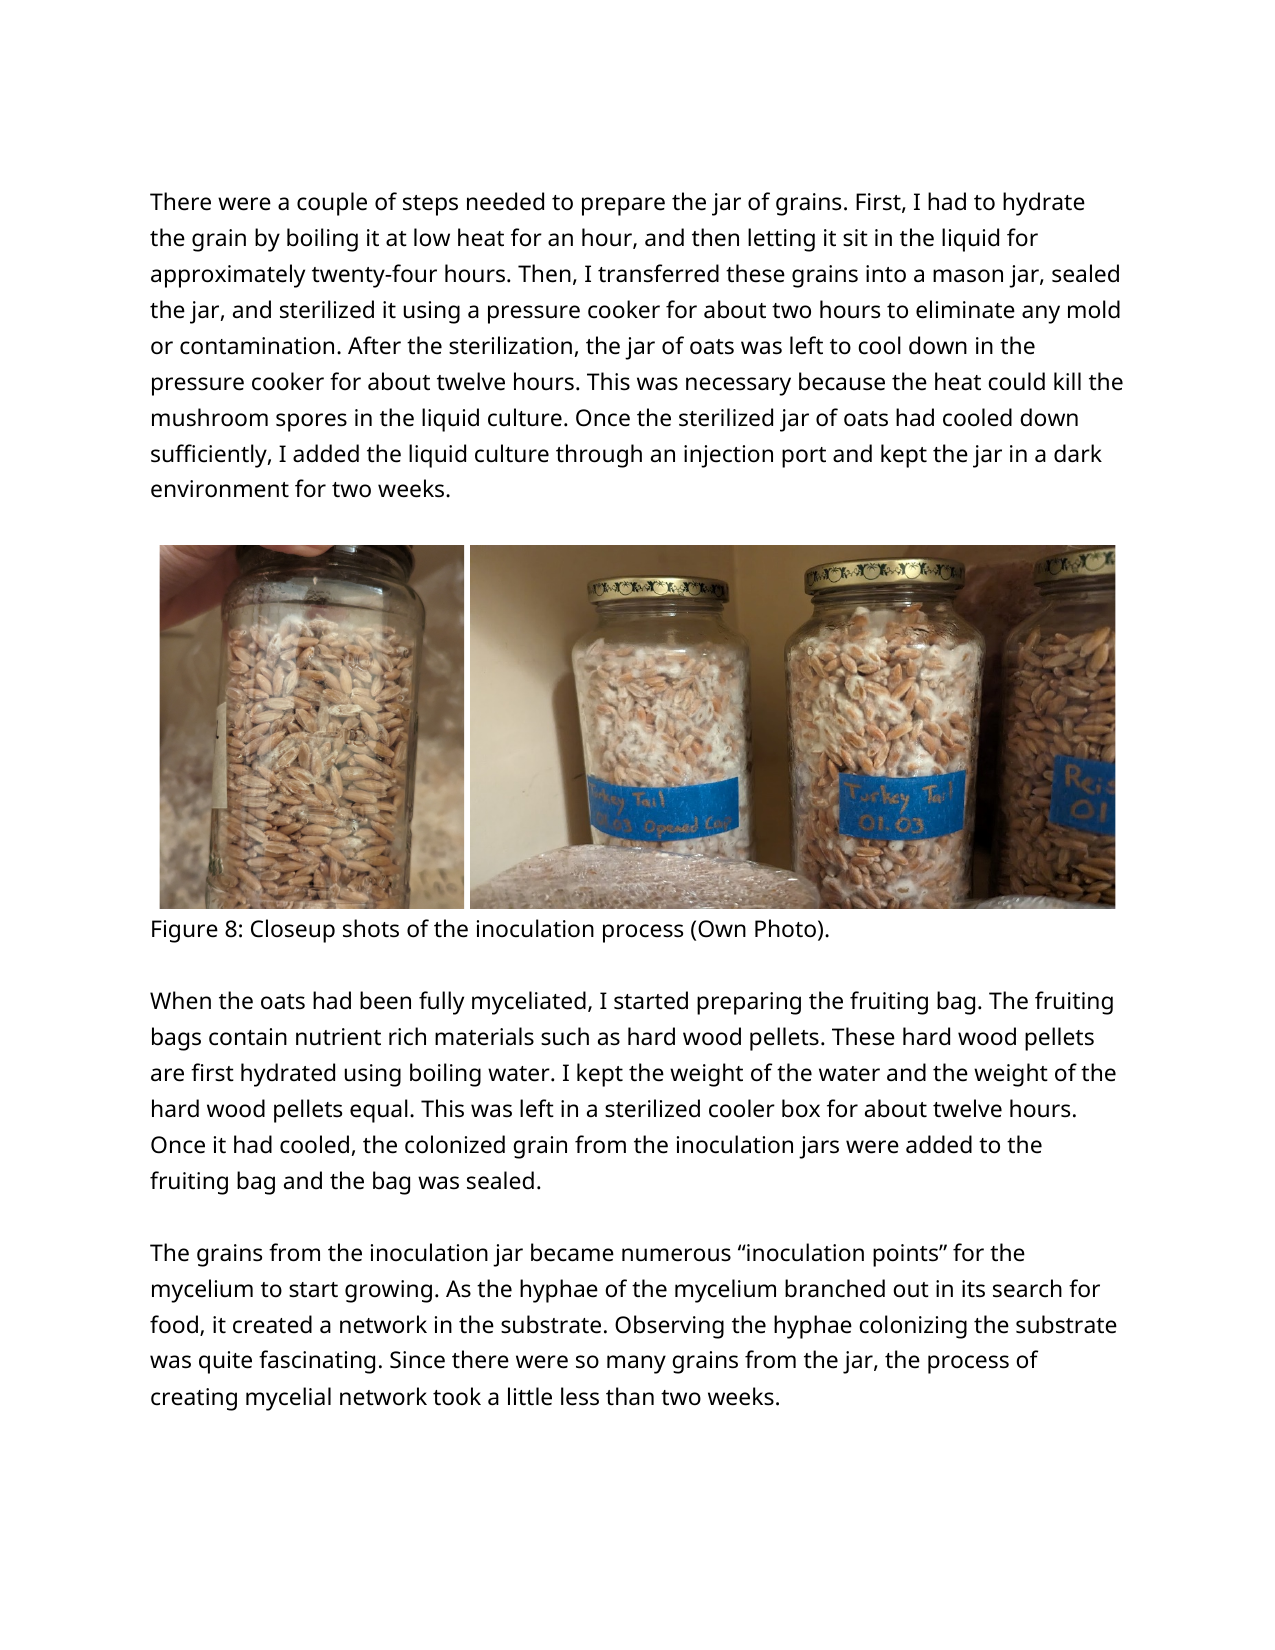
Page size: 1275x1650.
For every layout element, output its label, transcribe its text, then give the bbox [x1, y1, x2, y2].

text Figure 8: Closeup shots of the inoculation process (Own Photo). [150, 913, 1125, 944]
text When the oats had been fully myceliated, I started preparing the fruiting bag. The fruiting bags contain nutrient rich materials such as hard wood pellets. These hard wood pellets are first hydrated using boiling water. I kept the weight of the water and the weight of the hard wood pellets equal. This was left in a sterilized cooler box for about twelve hours. Once it had cooled, the colonized grain from the inoculation jars were added to the fruiting bag and the bag was sealed. [150, 985, 1125, 1196]
picture [159, 545, 465, 909]
text There were a couple of steps needed to prepare the jar of grains. First, I had to hydrate the grain by boiling it at low heat for an hour, and then letting it sit in the liquid for approximately twenty-four hours. Then, I transferred these grains into a mason jar, sealed the jar, and sterilized it using a pressure cooker for about two hours to eliminate any mold or contamination. After the sterilization, the jar of oats was left to cool down in the pressure cooker for about twelve hours. This was necessary because the heat could kill the mushroom spores in the liquid culture. Once the sterilized jar of oats had cooled down sufficiently, I added the liquid culture through an injection port and kept the jar in a dark environment for two weeks. [150, 186, 1125, 505]
picture [470, 545, 1116, 909]
text The grains from the inoculation jar became numerous “inoculation points” for the mycelium to start growing. As the hyphae of the mycelium branched out in its search for food, it created a network in the substrate. Observing the hyphae colonizing the substrate was quite fascinating. Since there were so many grains from the jar, the process of creating mycelial network took a little less than two weeks. [150, 1237, 1125, 1412]
